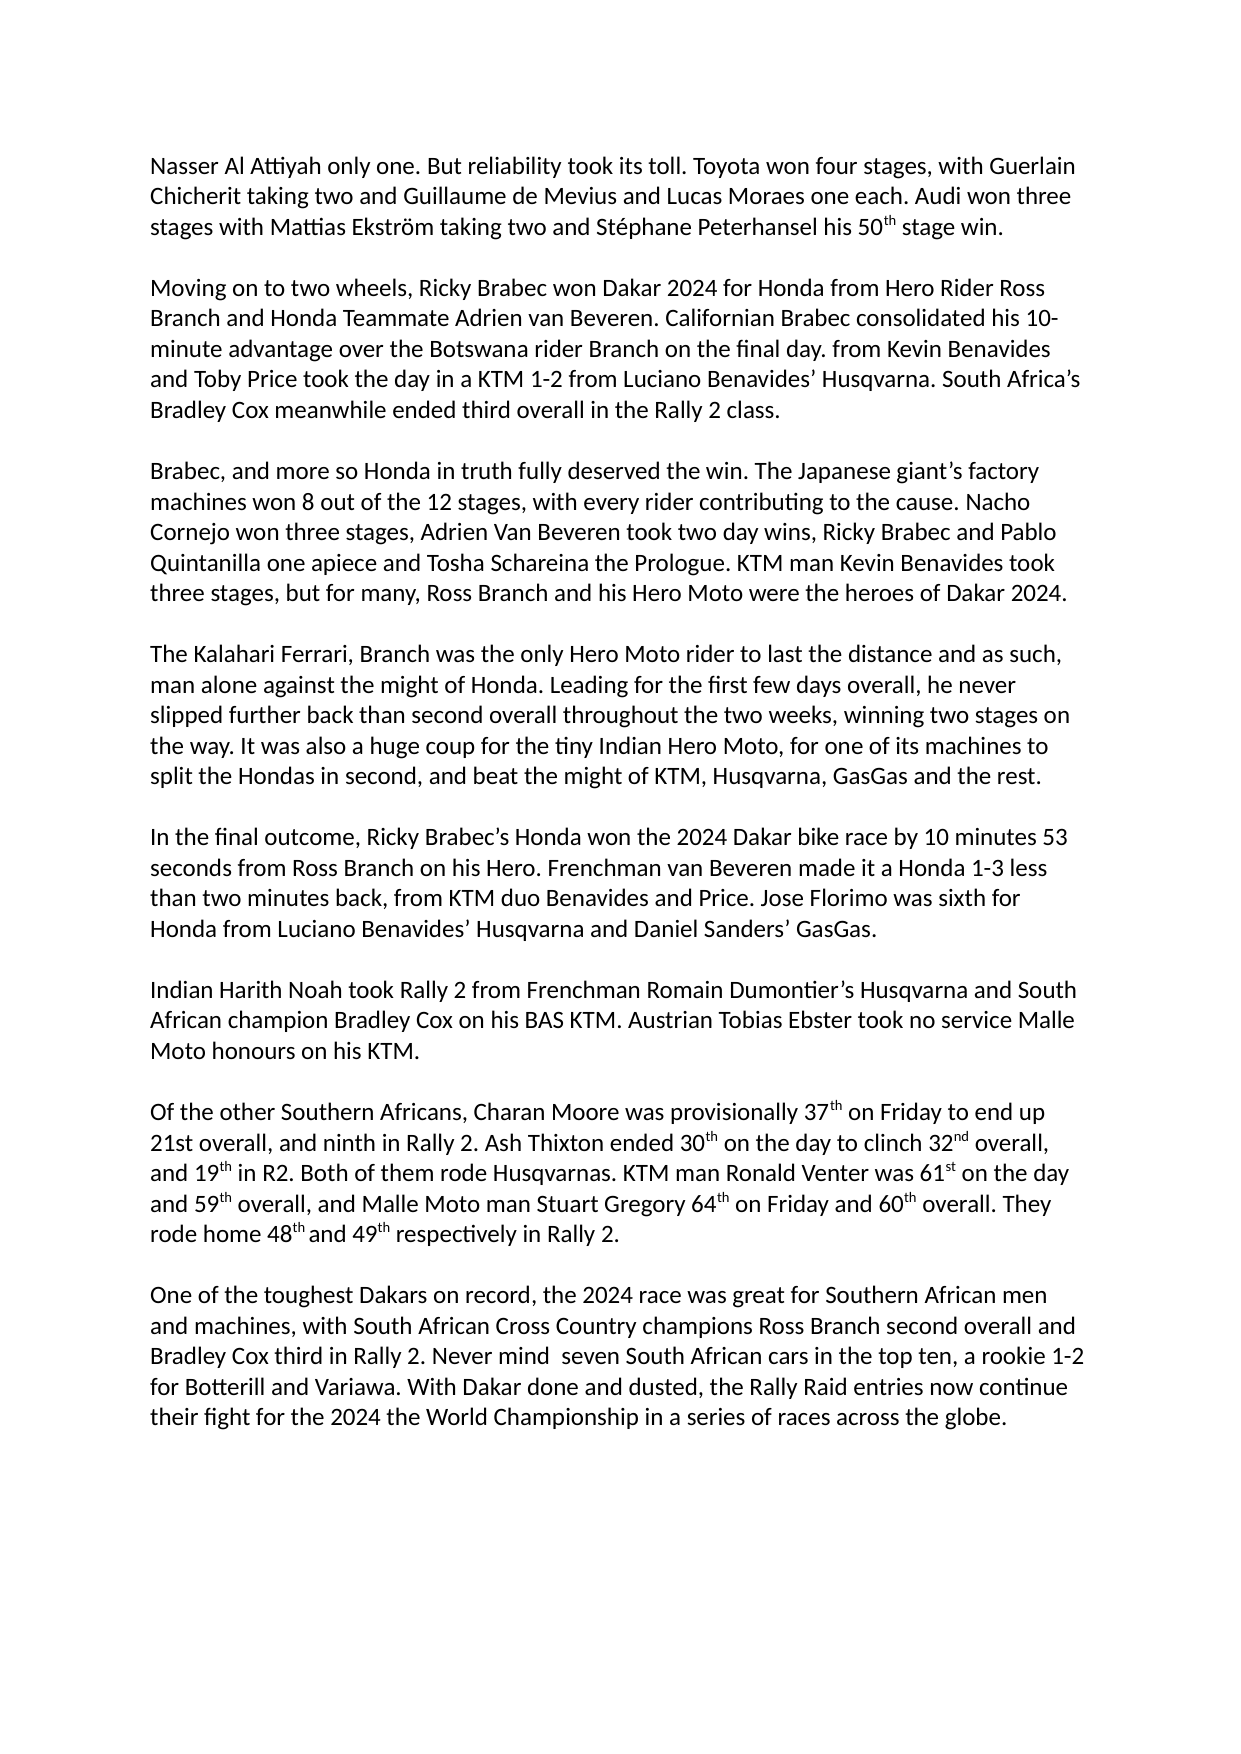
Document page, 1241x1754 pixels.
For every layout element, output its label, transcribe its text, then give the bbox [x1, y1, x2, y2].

text Brabec, and more so Honda in truth fully deserved the win. The Japanese giant’s factory machines won 8 out of the 12 stages, with every rider contributing to the cause. Nacho Cornejo won three stages, Adrien Van Beveren took two day wins, Ricky Brabec and Pablo Quintanilla one apiece and Tosha Schareina the Prologue. KTM man Kevin Benavides took three stages, but for many, Ross Branch and his Hero Moto were the heroes of Dakar 2024. [150, 455, 1090, 608]
text Moving on to two wheels, Ricky Brabec won Dakar 2024 for Honda from Hero Rider Ross Branch and Honda Teammate Adrien van Beveren. Californian Brabec consolidated his 10-minute advantage over the Botswana rider Branch on the final day. from Kevin Benavides and Toby Price took the day in a KTM 1-2 from Luciano Benavides’ Husqvarna. South Africa’s Bradley Cox meanwhile ended third overall in the Rally 2 class. [150, 272, 1090, 425]
text The Kalahari Ferrari, Branch was the only Hero Moto rider to last the distance and as such, man alone against the might of Honda. Leading for the first few days overall, he never slipped further back than second overall throughout the two weeks, winning two stages on the way. It was also a huge coup for the tiny Indian Hero Moto, for one of its machines to split the Hondas in second, and beat the might of KTM, Husqvarna, GasGas and the rest. [150, 638, 1090, 791]
text One of the toughest Dakars on record, the 2024 race was great for Southern African men and machines, with South African Cross Country champions Ross Branch second overall and Bradley Cox third in Rally 2. Never mind seven South African cars in the top ten, a rookie 1-2 for Botterill and Variawa. With Dakar done and dusted, the Rally Raid entries now continue their fight for the 2024 the World Championship in a series of races across the globe. [150, 1279, 1090, 1432]
text In the final outcome, Ricky Brabec’s Honda won the 2024 Dakar bike race by 10 minutes 53 seconds from Ross Branch on his Hero. Frenchman van Beveren made it a Honda 1-3 less than two minutes back, from KTM duo Benavides and Price. Jose Florimo was sixth for Honda from Luciano Benavides’ Husqvarna and Daniel Sanders’ GasGas. [150, 821, 1090, 943]
text Of the other Southern Africans, Charan Moore was provisionally 37th on Friday to end up 21st overall, and ninth in Rally 2. Ash Thixton ended 30th on the day to clinch 32nd overall, and 19th in R2. Both of them rode Husqvarnas. KTM man Ronald Venter was 61st on the day and 59th overall, and Malle Moto man Stuart Gregory 64th on Friday and 60th overall. They rode home 48th and 49th respectively in Rally 2. [150, 1096, 1090, 1249]
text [150, 150, 1090, 242]
text Indian Harith Noah took Rally 2 from Frenchman Romain Dumontier’s Husqvarna and South African champion Bradley Cox on his BAS KTM. Austrian Tobias Ebster took no service Malle Moto honours on his KTM. [150, 974, 1090, 1066]
